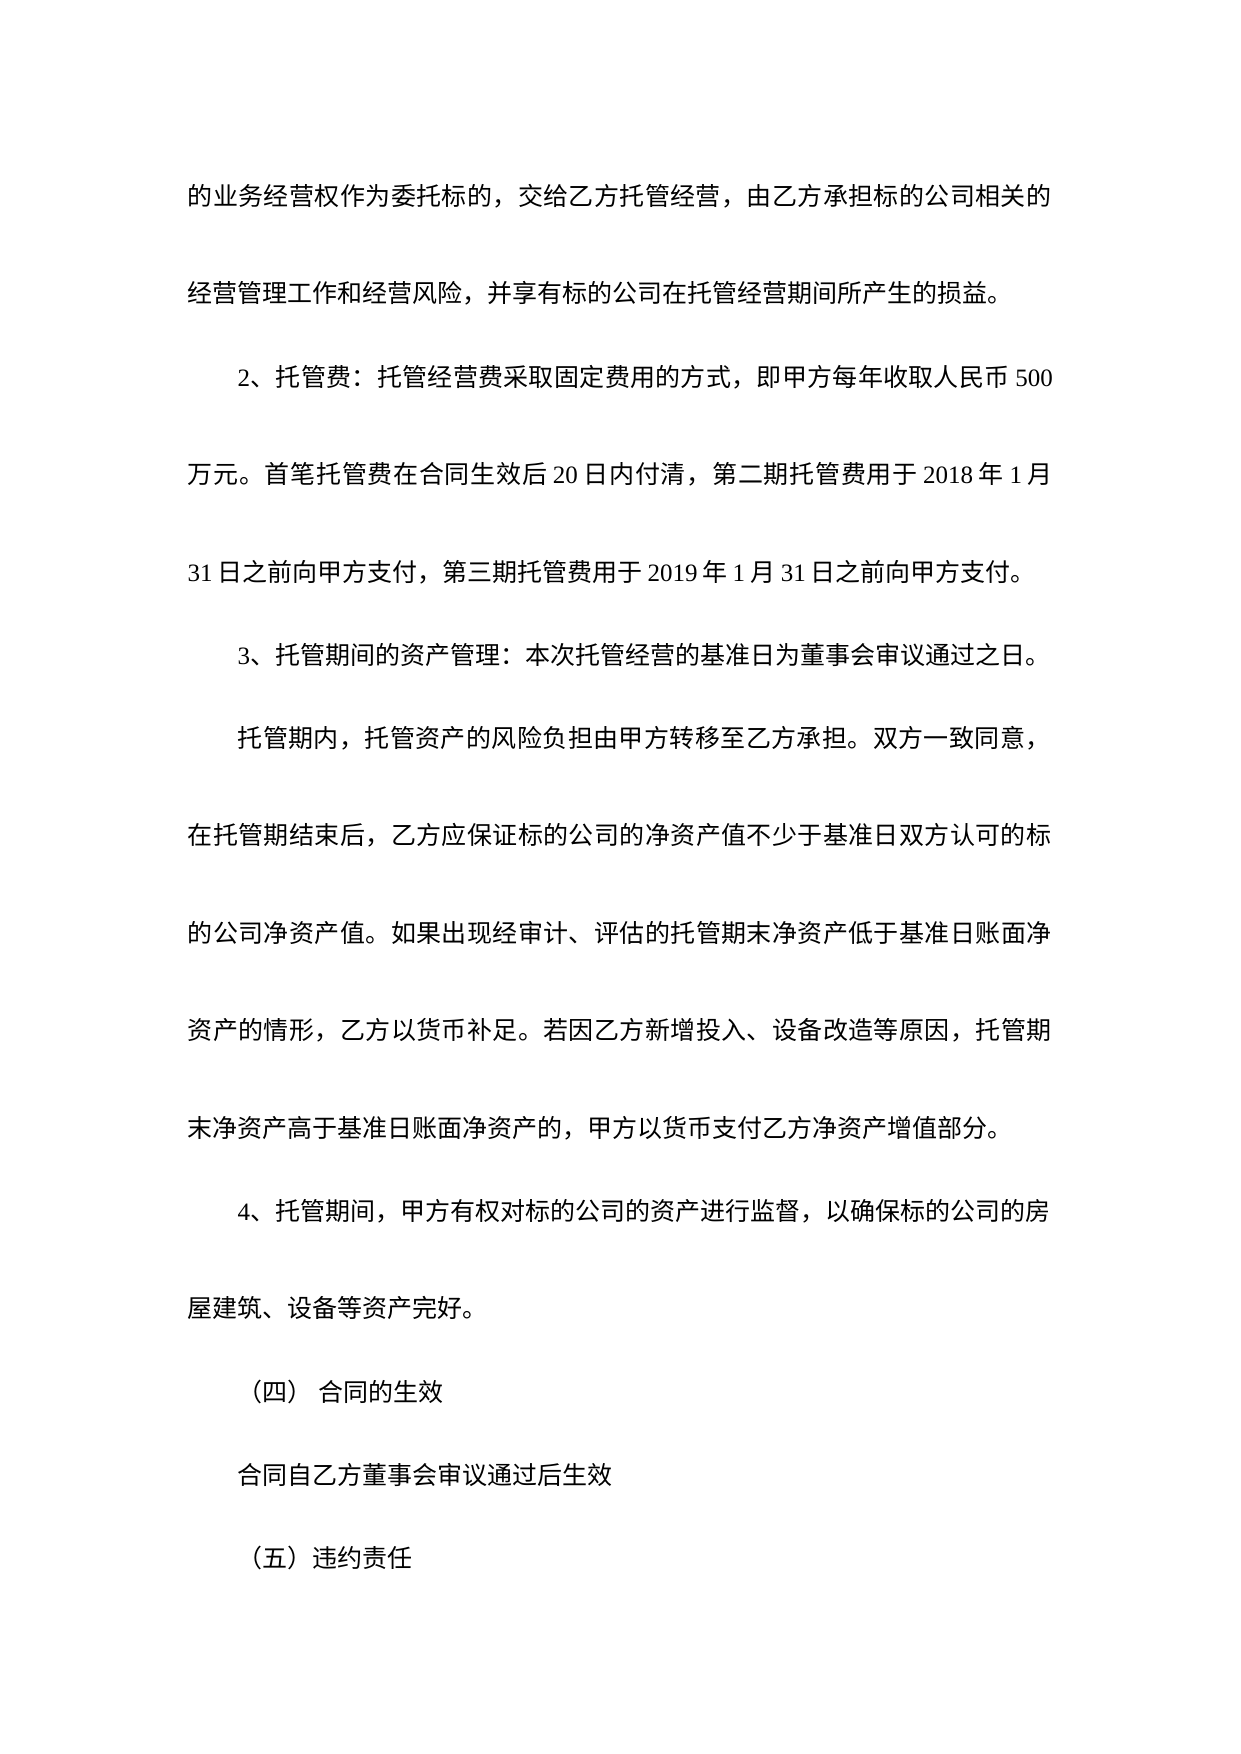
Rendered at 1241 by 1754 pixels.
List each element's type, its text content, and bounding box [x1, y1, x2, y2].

text （五）违约责任 [187, 1524, 1053, 1589]
text 4、托管期间，甲方有权对标的公司的资产进行监督，以确保标的公司的房屋建筑、设备等资产完好。 [187, 1177, 1053, 1339]
text 托管期内，托管资产的风险负担由甲方转移至乙方承担。双方一致同意，在托管期结束后，乙方应保证标的公司的净资产值不少于基准日双方认可的标的公司净资产值。如果出现经审计、评估的托管期末净资产低于基准日账面净资产的情形，乙方以货币补足。若因乙方新增投入、设备改造等原因，托管期末净资产高于基准日账面净资产的，甲方以货币支付乙方净资产增值部分。 [187, 704, 1053, 1159]
text 合同自乙方董事会审议通过后生效 [187, 1441, 1053, 1506]
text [187, 162, 1053, 324]
text 2、托管费：托管经营费采取固定费用的方式，即甲方每年收取人民币500万元。首笔托管费在合同生效后20日内付清，第二期托管费用于2018年1月31日之前向甲方支付，第三期托管费用于2019年1月 31日之前向甲方支付。 [187, 343, 1053, 603]
text （四） 合同的生效 [187, 1358, 1053, 1423]
text 3、托管期间的资产管理：本次托管经营的基准日为董事会审议通过之日。 [187, 621, 1053, 686]
